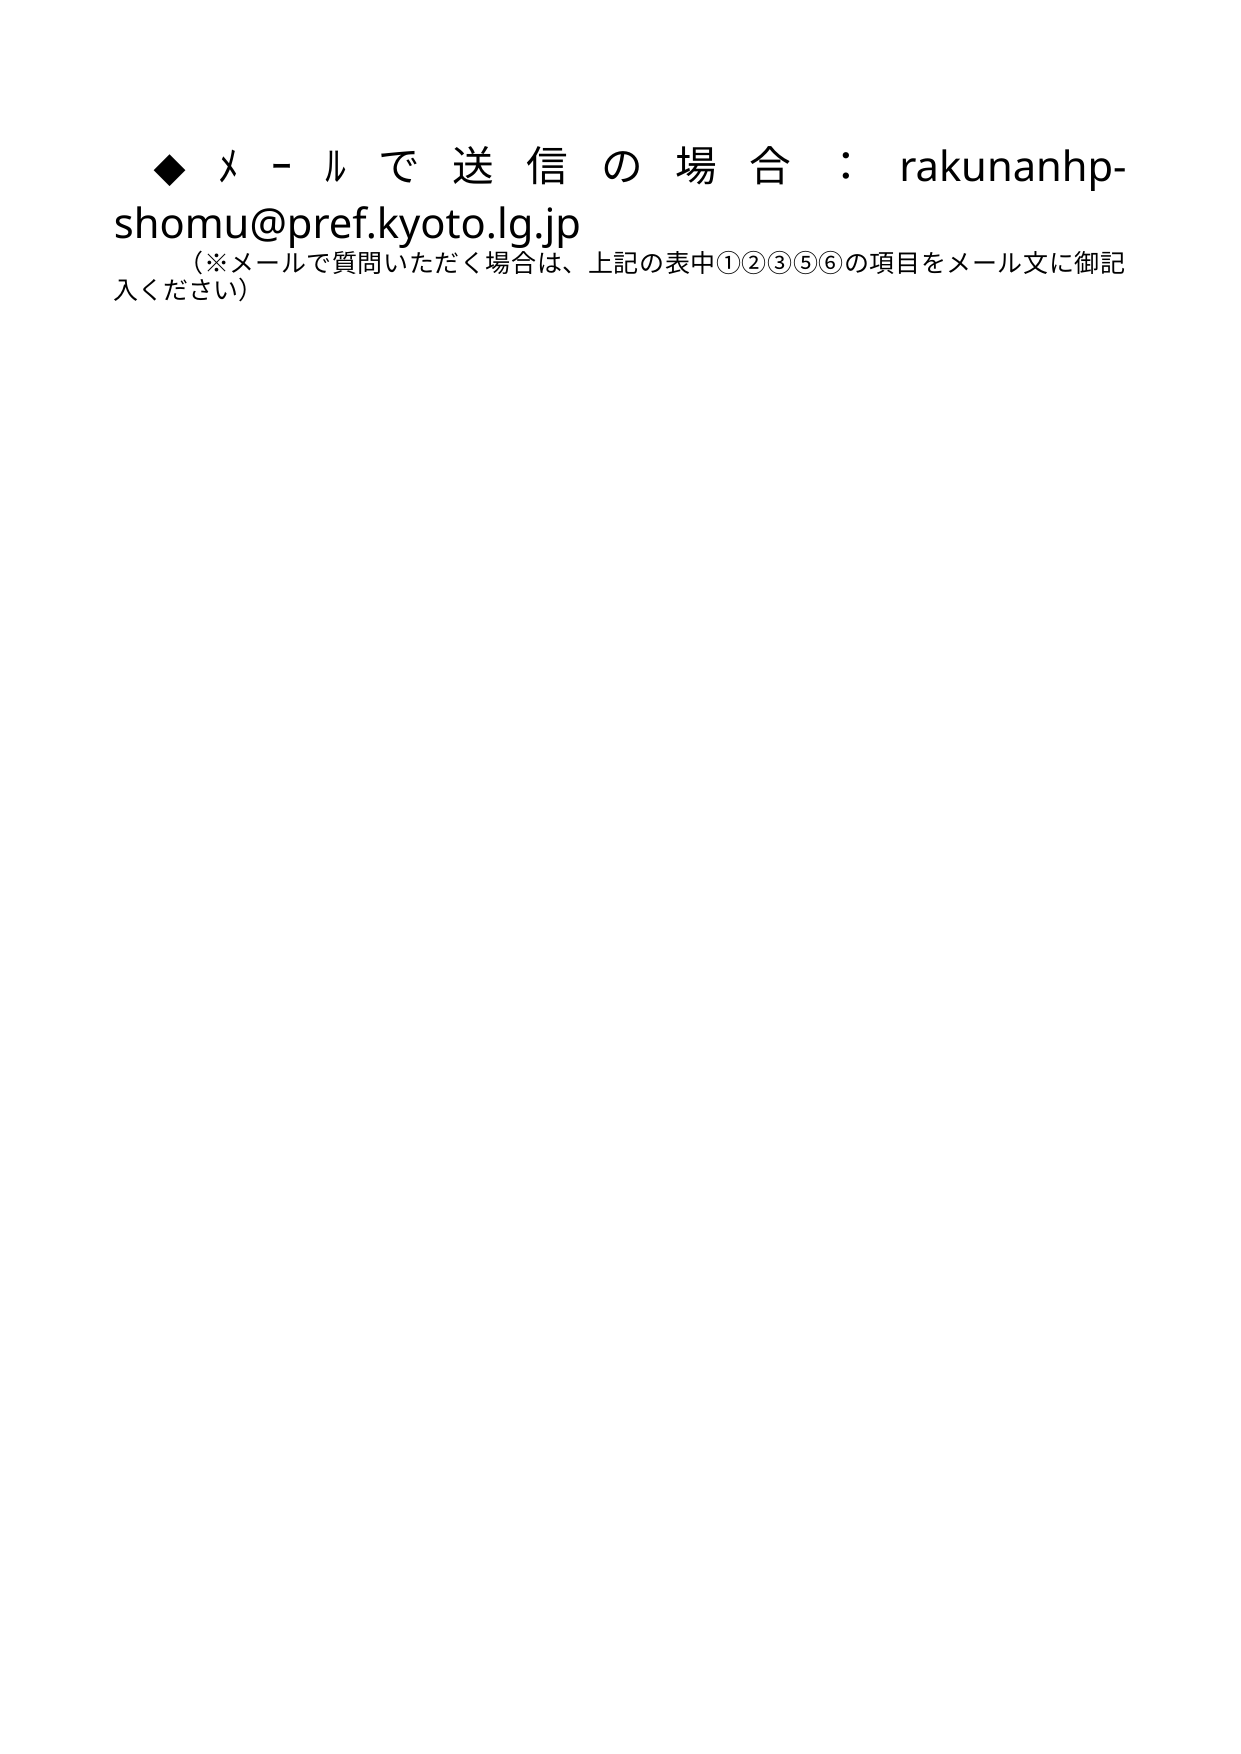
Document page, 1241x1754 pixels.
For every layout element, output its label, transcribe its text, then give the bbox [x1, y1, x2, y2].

text ◆ﾒｰﾙで送信の場合：rakunanhp-shomu@pref.kyoto.lg.jp [114, 133, 1127, 251]
text （※メールで質問いただく場合は、上記の表中①②③⑤⑥の項目をメール文に御記入ください） [114, 251, 1127, 305]
